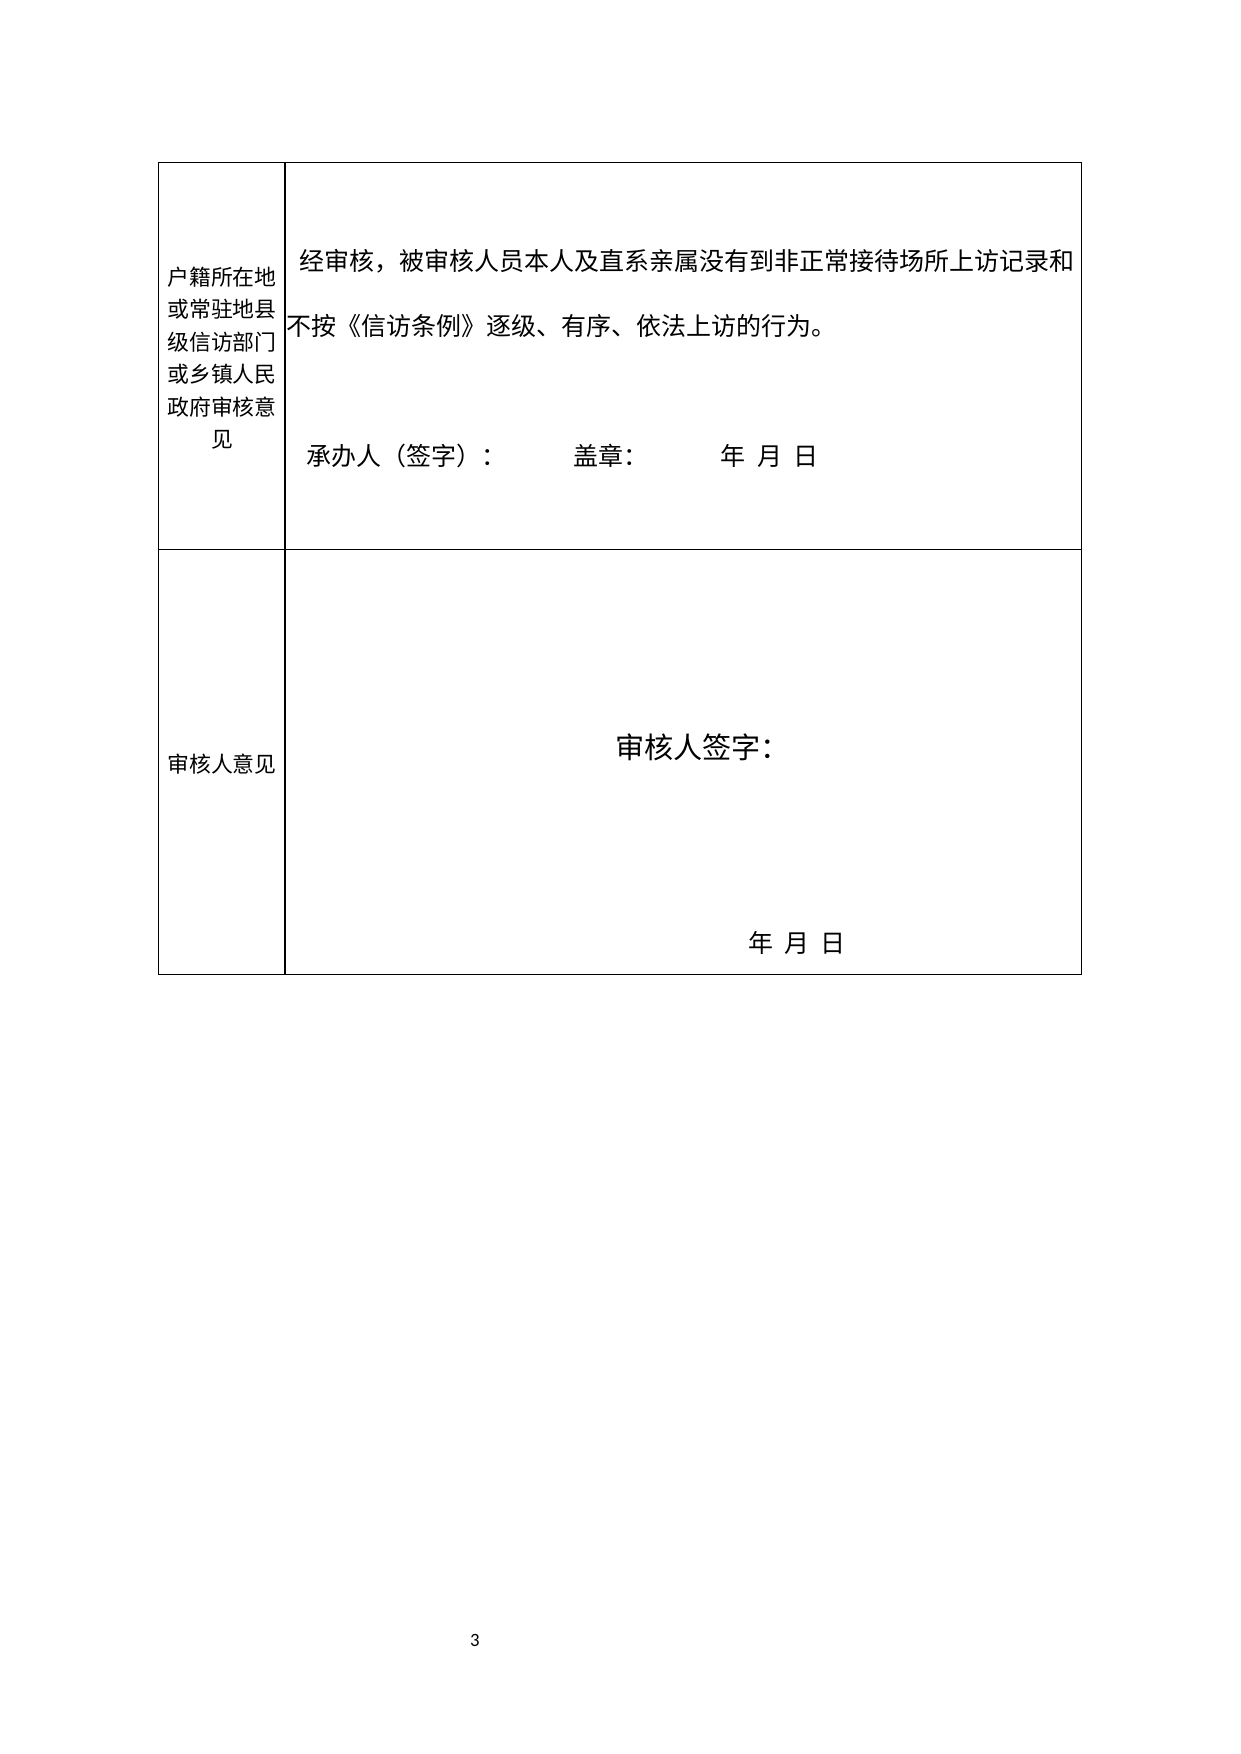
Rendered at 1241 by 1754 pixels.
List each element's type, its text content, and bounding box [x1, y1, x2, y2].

table_cell 户籍所在地或常驻地县级信访部门或乡镇人民政府审核意见 [159, 163, 284, 549]
table_cell 经审核，被审核人员本人及直系亲属没有到非正常接待场所上访记录和不按《信访条例》逐级、有序、依法上访的行为。 承办人（签字）： 盖章： 年 月 日 [286, 163, 1081, 549]
table_cell 审核人签字： 年 月 日 [286, 550, 1081, 974]
table_cell 审核人意见 [159, 550, 284, 974]
